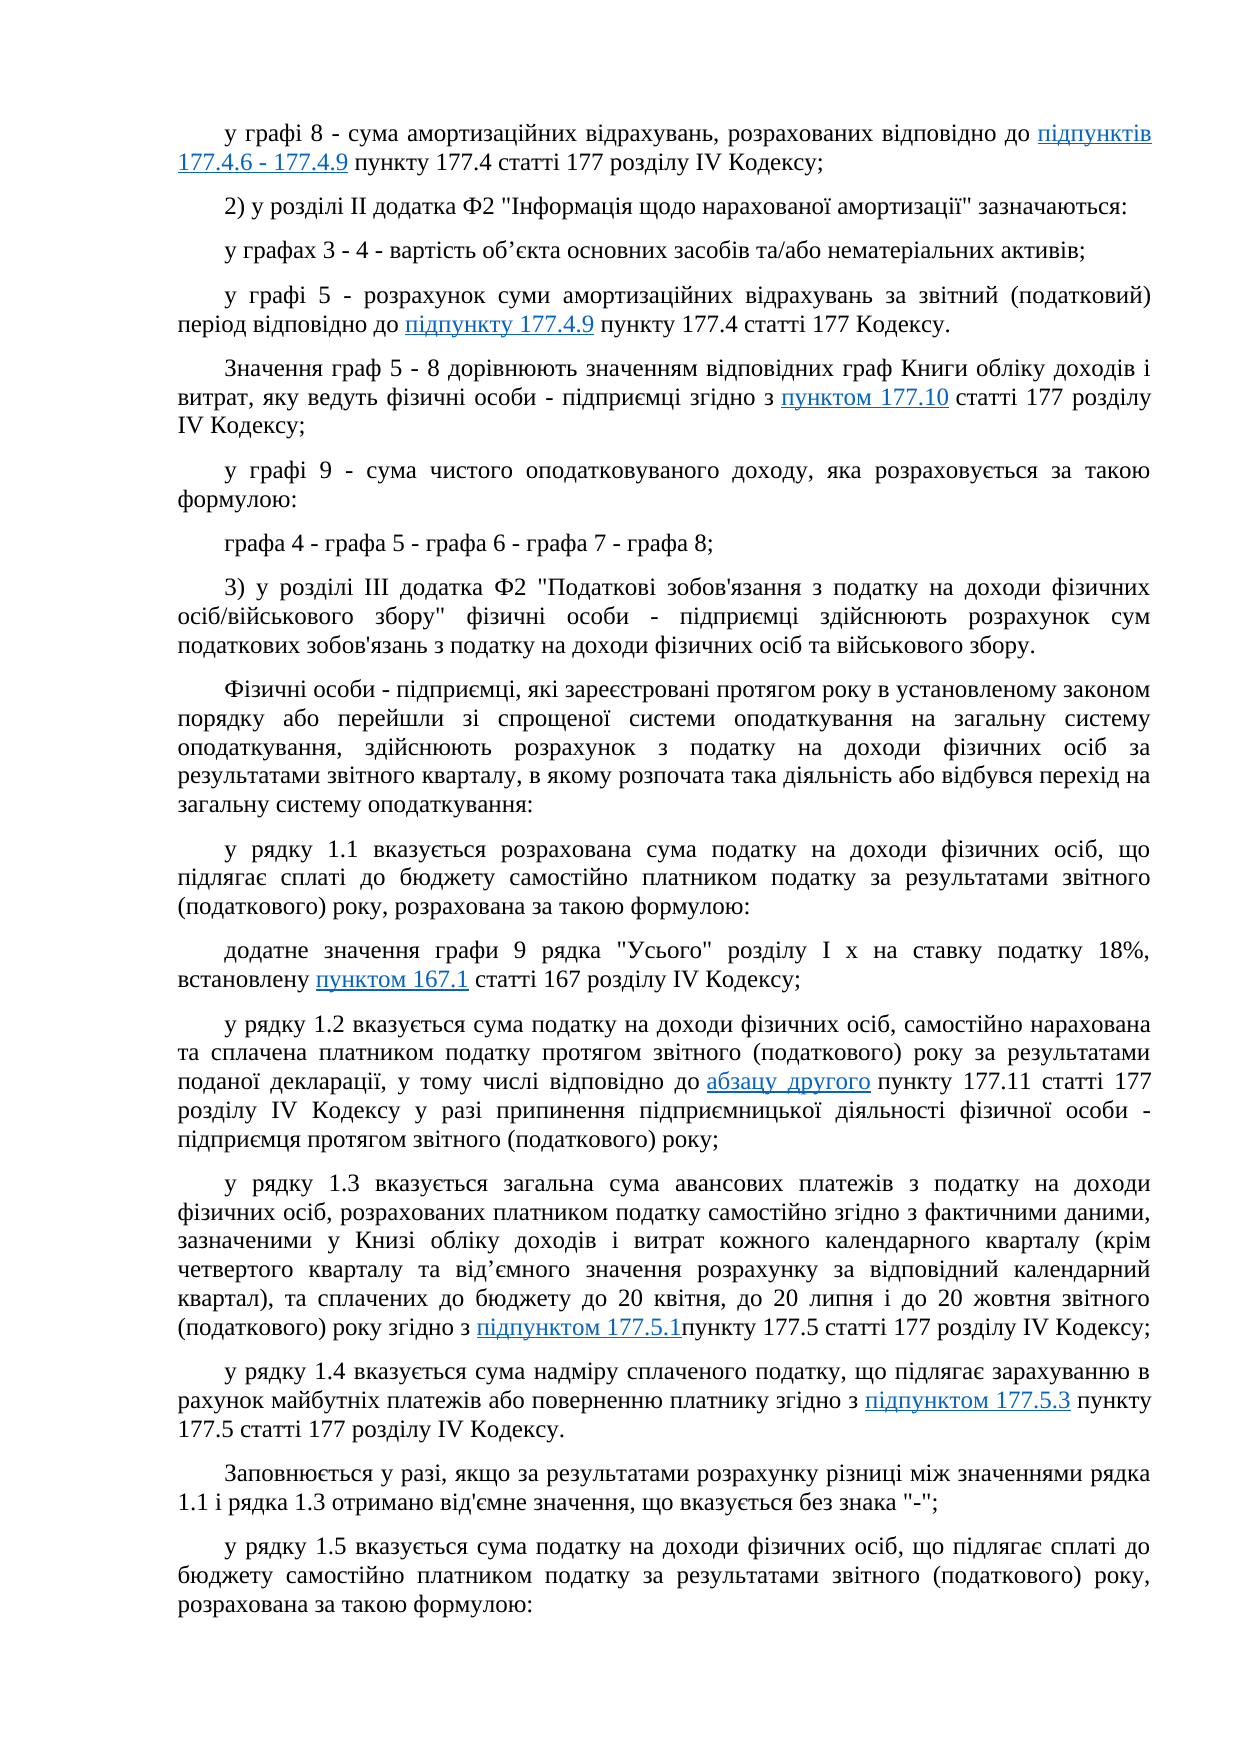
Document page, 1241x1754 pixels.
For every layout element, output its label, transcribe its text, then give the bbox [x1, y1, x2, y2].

text у графі 5 - розрахунок суми амортизаційних відрахувань за звітний (податковий) період відповідно до підпункту 177.4.9 пункту 177.4 статті 177 Кодексу. [177, 280, 1152, 337]
text Значення граф 5 - 8 дорівнюють значенням відповідних граф Книги обліку доходів і витрат, яку ведуть фізичні особи - підприємці згідно з пунктом 177.10 статті 177 розділу IV Кодексу; [177, 353, 1152, 439]
text Заповнюється у разі, якщо за результатами розрахунку різниці між значеннями рядка 1.1 і рядка 1.3 отримано від'ємне значення, що вказується без знака "-"; [177, 1458, 1152, 1516]
text у графі 8 - сума амортизаційних відрахувань, розрахованих відповідно до підпунктів 177.4.6 - 177.4.9 пункту 177.4 статті 177 розділу IV Кодексу; [177, 118, 1152, 176]
text додатне значення графи 9 рядка "Усього" розділу I x на ставку податку 18%, встановлену пунктом 167.1 статті 167 розділу ІV Кодексу; [177, 936, 1152, 993]
text 3) у розділі ІІІ додатка Ф2 "Податкові зобов'язання з податку на доходи фізичних осіб/військового збору" фізичні особи - підприємці здійснюють розрахунок сум податкових зобов'язань з податку на доходи фізичних осіб та військового збору. [177, 572, 1152, 659]
text 2) у розділі ІІ додатка Ф2 "Інформація щодо нарахованої амортизації" зазначаються: [177, 191, 1152, 220]
text Фізичні особи - підприємці, які зареєстровані протягом року в установленому законом порядку або перейшли зі спрощеної системи оподаткування на загальну систему оподаткування, здійснюють розрахунок з податку на доходи фізичних осіб за результатами звітного кварталу, в якому розпочата така діяльність або відбувся перехід на загальну систему оподаткування: [177, 674, 1152, 818]
text у рядку 1.3 вказується загальна сума авансових платежів з податку на доходи фізичних осіб, розрахованих платником податку самостійно згідно з фактичними даними, зазначеними у Книзі обліку доходів і витрат кожного календарного кварталу (крім четвертого кварталу та від’ємного значення розрахунку за відповідний календарний квартал), та сплачених до бюджету до 20 квітня, до 20 липня і до 20 жовтня звітного (податкового) року згідно з підпунктом 177.5.1пункту 177.5 статті 177 розділу ІV Кодексу; [177, 1168, 1152, 1341]
text у рядку 1.5 вказується сума податку на доходи фізичних осіб, що підлягає сплаті до бюджету самостійно платником податку за результатами звітного (податкового) року, розрахована за такою формулою: [177, 1531, 1152, 1617]
text у рядку 1.2 вказується сума податку на доходи фізичних осіб, самостійно нарахована та сплачена платником податку протягом звітного (податкового) року за результатами поданої декларації, у тому числі відповідно до абзацу другого пункту 177.11 статті 177 розділу ІV Кодексу у разі припинення підприємницької діяльності фізичної особи - підприємця протягом звітного (податкового) року; [177, 1009, 1152, 1152]
text графа 4 - графа 5 - графа 6 - графа 7 - графа 8; [177, 528, 1152, 557]
text у графах 3 - 4 - вартість об’єкта основних засобів та/або нематеріальних активів; [177, 236, 1152, 264]
text у рядку 1.4 вказується сума надміру сплаченого податку, що підлягає зарахуванню в рахунок майбутніх платежів або поверненню платнику згідно з підпунктом 177.5.3 пункту 177.5 статті 177 розділу ІV Кодексу. [177, 1356, 1152, 1442]
text у графі 9 - сума чистого оподатковуваного доходу, яка розраховується за такою формулою: [177, 455, 1152, 512]
text у рядку 1.1 вказується розрахована сума податку на доходи фізичних осіб, що підлягає сплаті до бюджету самостійно платником податку за результатами звітного (податкового) року, розрахована за такою формулою: [177, 834, 1152, 920]
